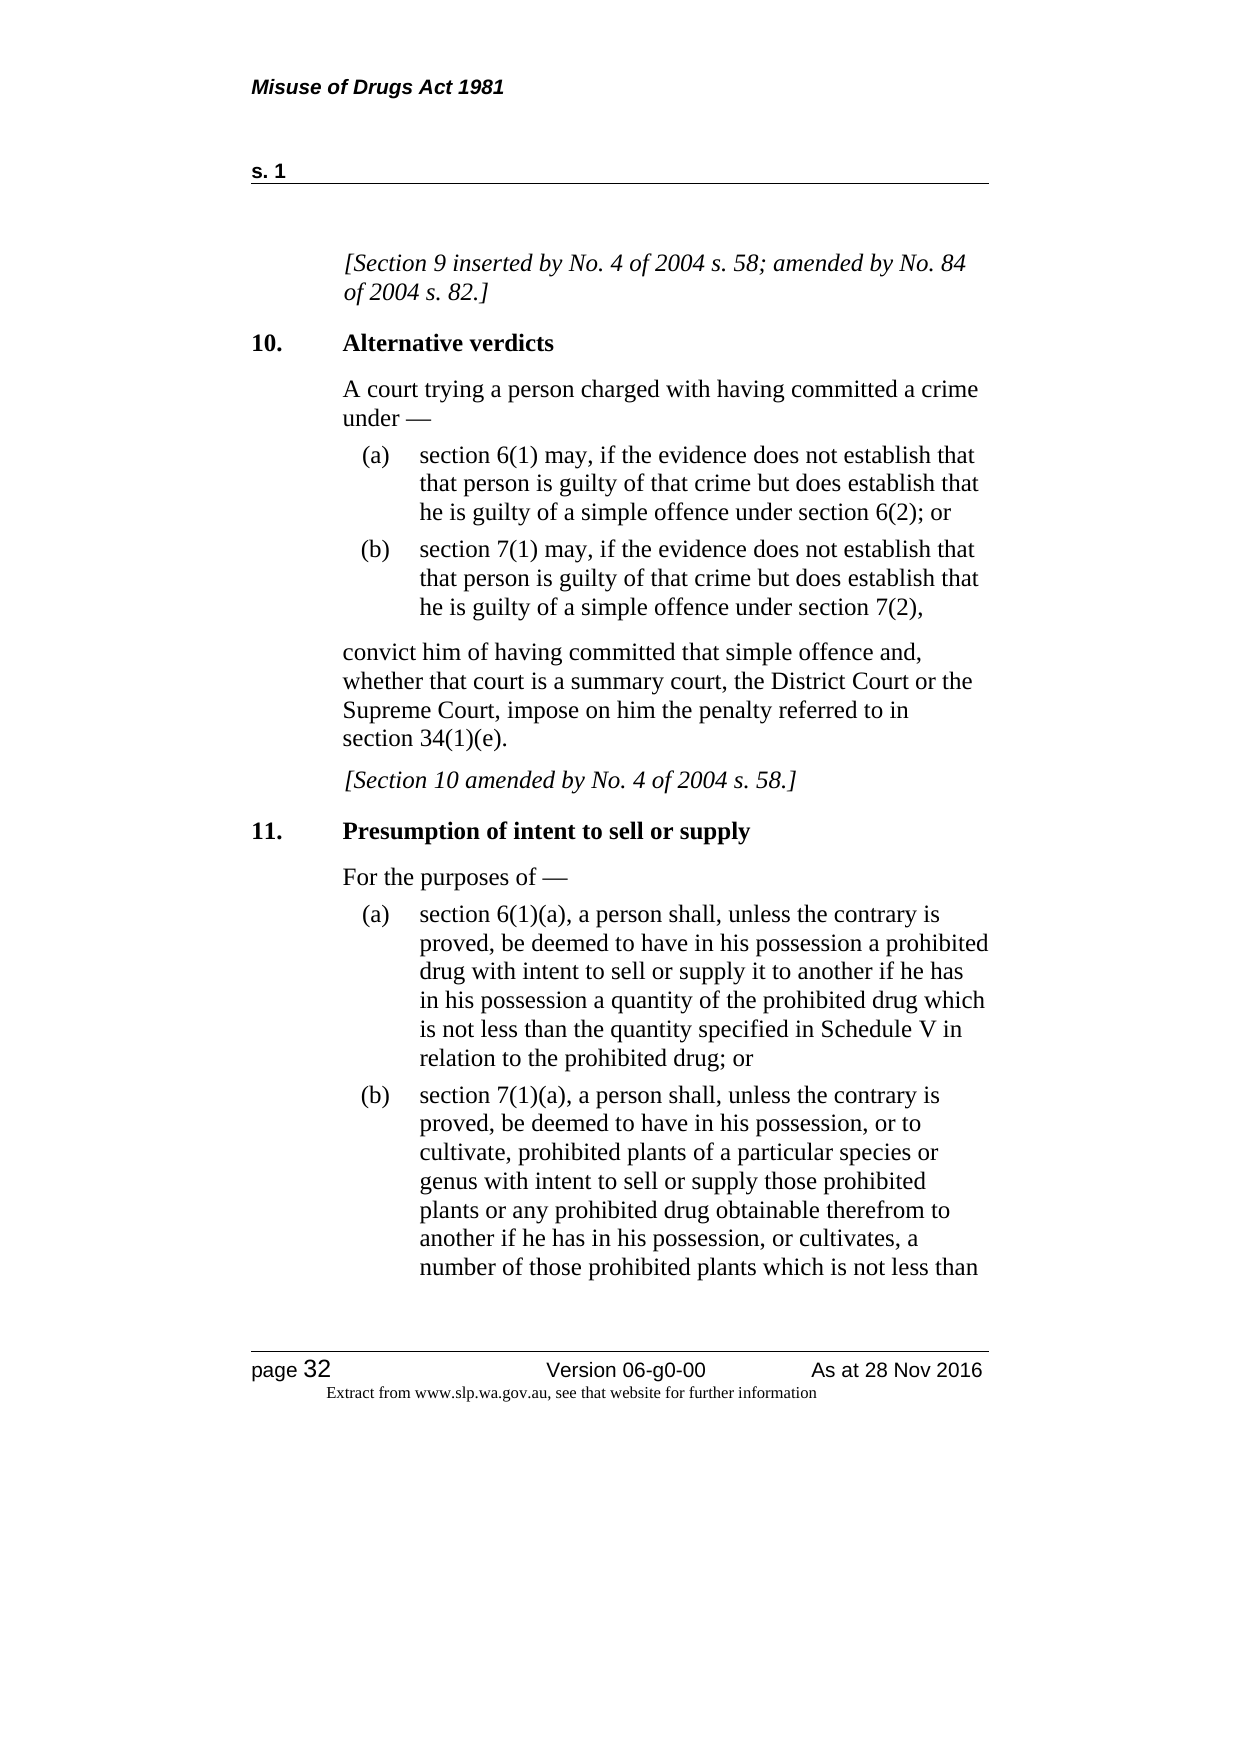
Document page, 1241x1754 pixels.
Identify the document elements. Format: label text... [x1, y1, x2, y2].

text (b) section 7(1) may, if the evidence does not establish that that person is guilty of that crime but does establish that he is guilty of a simple offence under section 7(2), [251, 534, 989, 621]
text A court trying a person charged with having committed a crime under — [251, 374, 989, 431]
text (a) section 6(1) may, if the evidence does not establish that that person is guilty of that crime but does establish that he is guilty of a simple offence under section 6(2); or [251, 440, 989, 526]
text [Section 9 inserted by No. 4 of 2004 s. 58; amended by No. 84 of 2004 s. 82.] [251, 248, 989, 306]
subtitle 10. Alternative verdicts [251, 328, 989, 357]
text (a) section 6(1)(a), a person shall, unless the contrary is proved, be deemed to have in his possession a prohibited drug with intent to sell or supply it to another if he has in his possession a quantity of the prohibited drug which is not less than the quantity specified in Schedule V in relation to the prohibited drug; or [251, 899, 989, 1071]
text convict him of having committed that simple offence and, whether that court is a summary court, the District Court or the Supreme Court, impose on him the penalty referred to in section 34(1)(e). [251, 637, 989, 752]
text For the purposes of — [251, 862, 989, 891]
text [Section 10 amended by No. 4 of 2004 s. 58.] [251, 765, 989, 793]
subtitle 11. Presumption of intent to sell or supply [251, 816, 989, 845]
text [251, 1080, 989, 1281]
